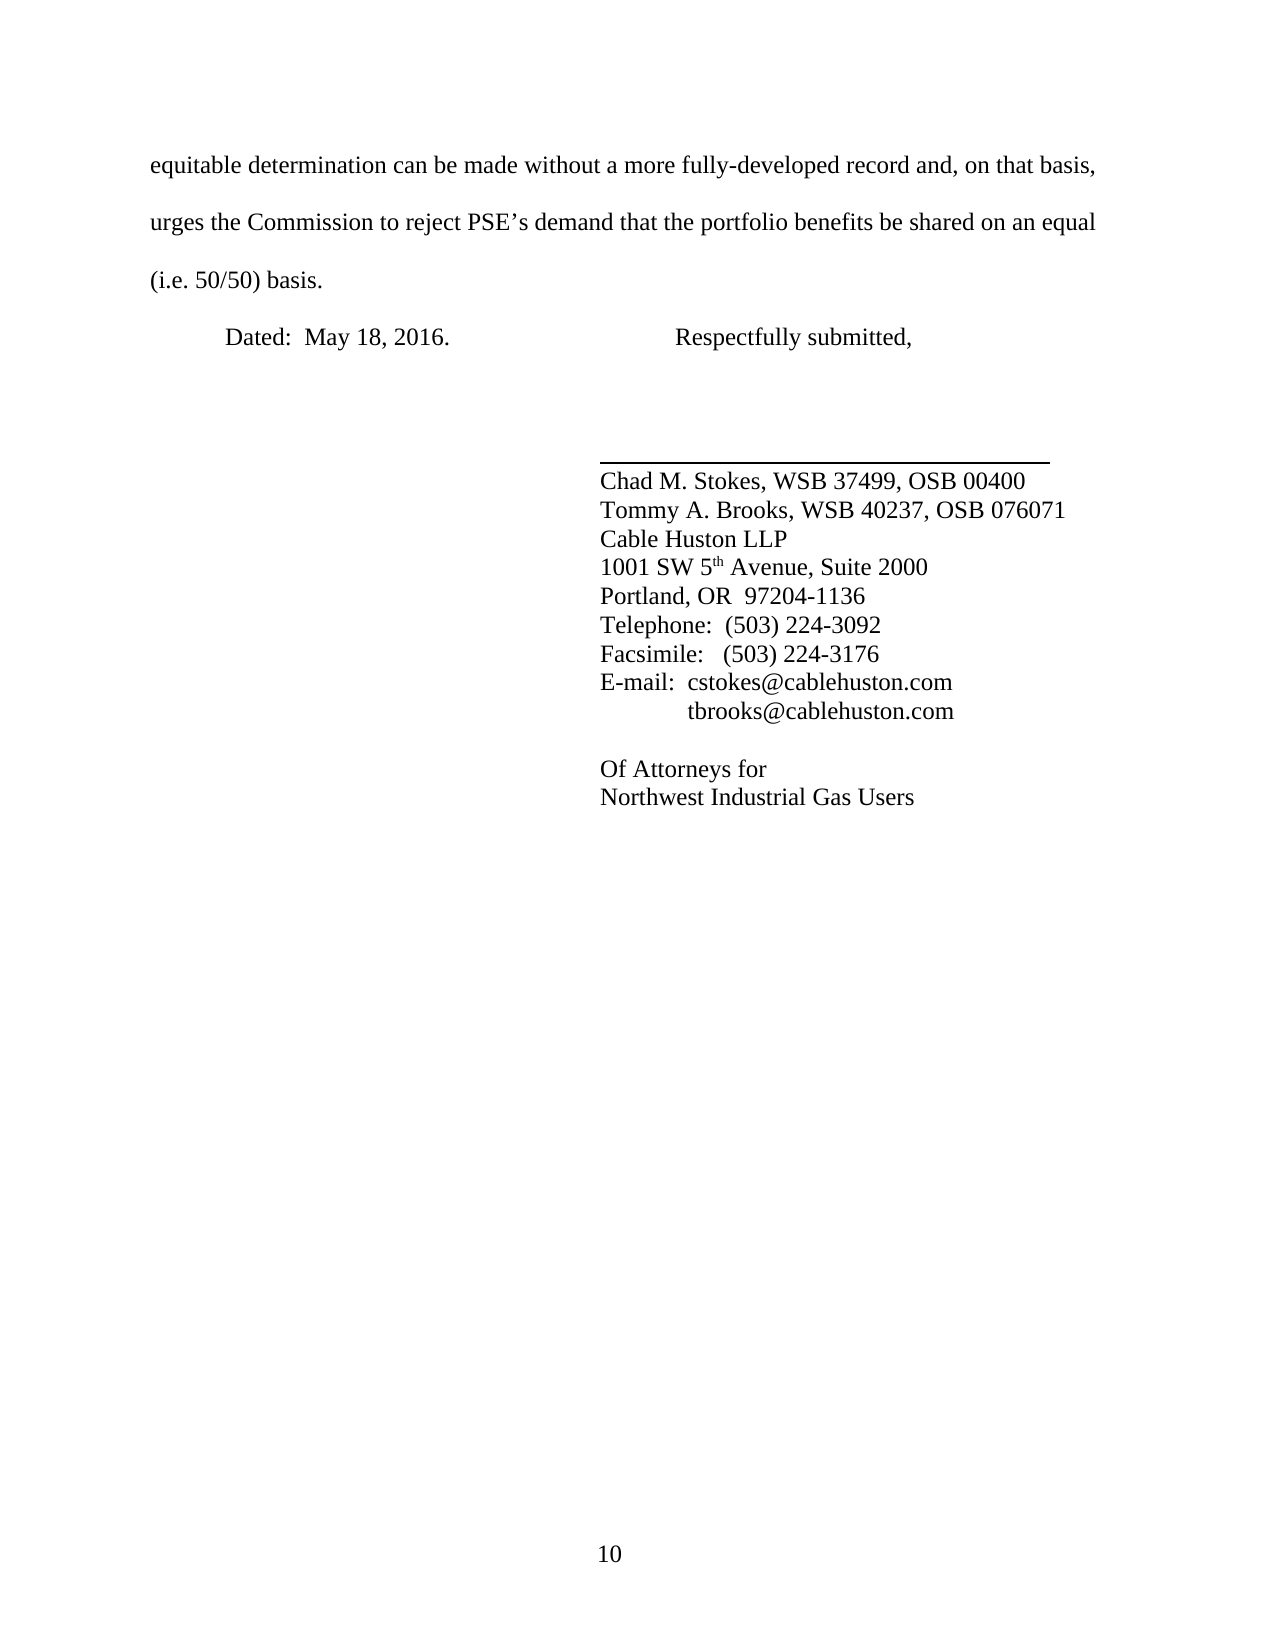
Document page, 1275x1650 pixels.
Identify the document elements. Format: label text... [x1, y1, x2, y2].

text E-mail: cstokes@cablehuston.com [150, 667, 1125, 696]
text 1001 SW 5th Avenue, Suite 2000 [600, 552, 1125, 581]
text Dated: May 18, 2016. Respectfully submitted, [225, 322, 1125, 351]
text Facsimile: [150, 639, 1125, 667]
text tbrooks@cablehuston.com [150, 696, 1125, 725]
text M. Stokes, 37499, OSB 00400 [150, 466, 1125, 495]
text Northwest Industrial Gas Users [150, 782, 1125, 811]
text Cable Huston LLP [600, 524, 1125, 552]
text Of Attorneys for [150, 754, 1125, 782]
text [75, 150, 1125, 294]
text Telephone: [150, 610, 1125, 639]
text Tommy A. Brooks, 40237, OSB 076071 [150, 495, 1125, 524]
